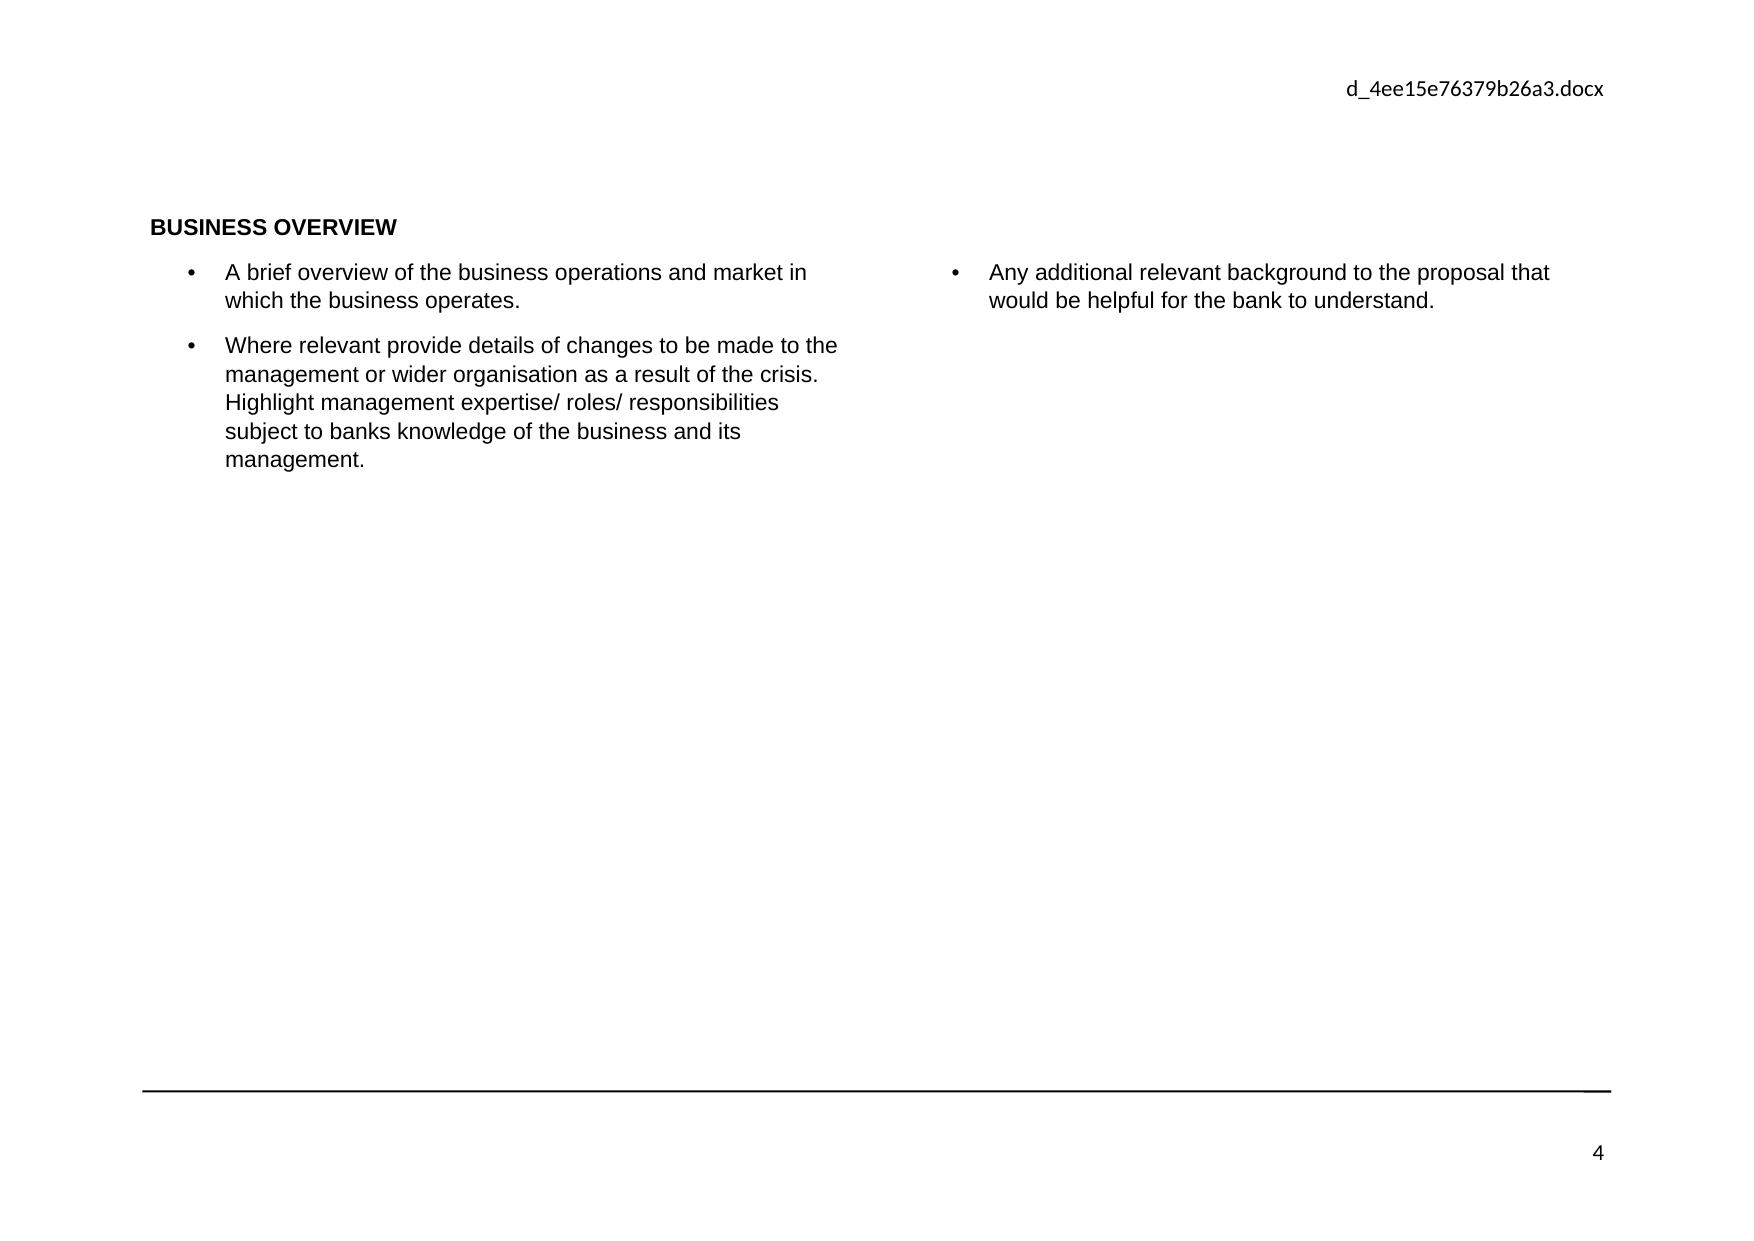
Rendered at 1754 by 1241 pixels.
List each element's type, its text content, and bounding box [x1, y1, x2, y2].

text BUSINESS OVERVIEW [150, 214, 1604, 240]
list Where relevant provide details of changes to be made to the management or wider organisation as a result of the crisis. Highlight management expertise/ roles/ responsibilities subject to banks knowledge of the business and its management. [187, 332, 840, 473]
list A brief overview of the business operations and market in which the business operates. [187, 259, 840, 314]
list Any additional relevant background to the proposal that would be helpful for the bank to understand. [951, 259, 1604, 314]
